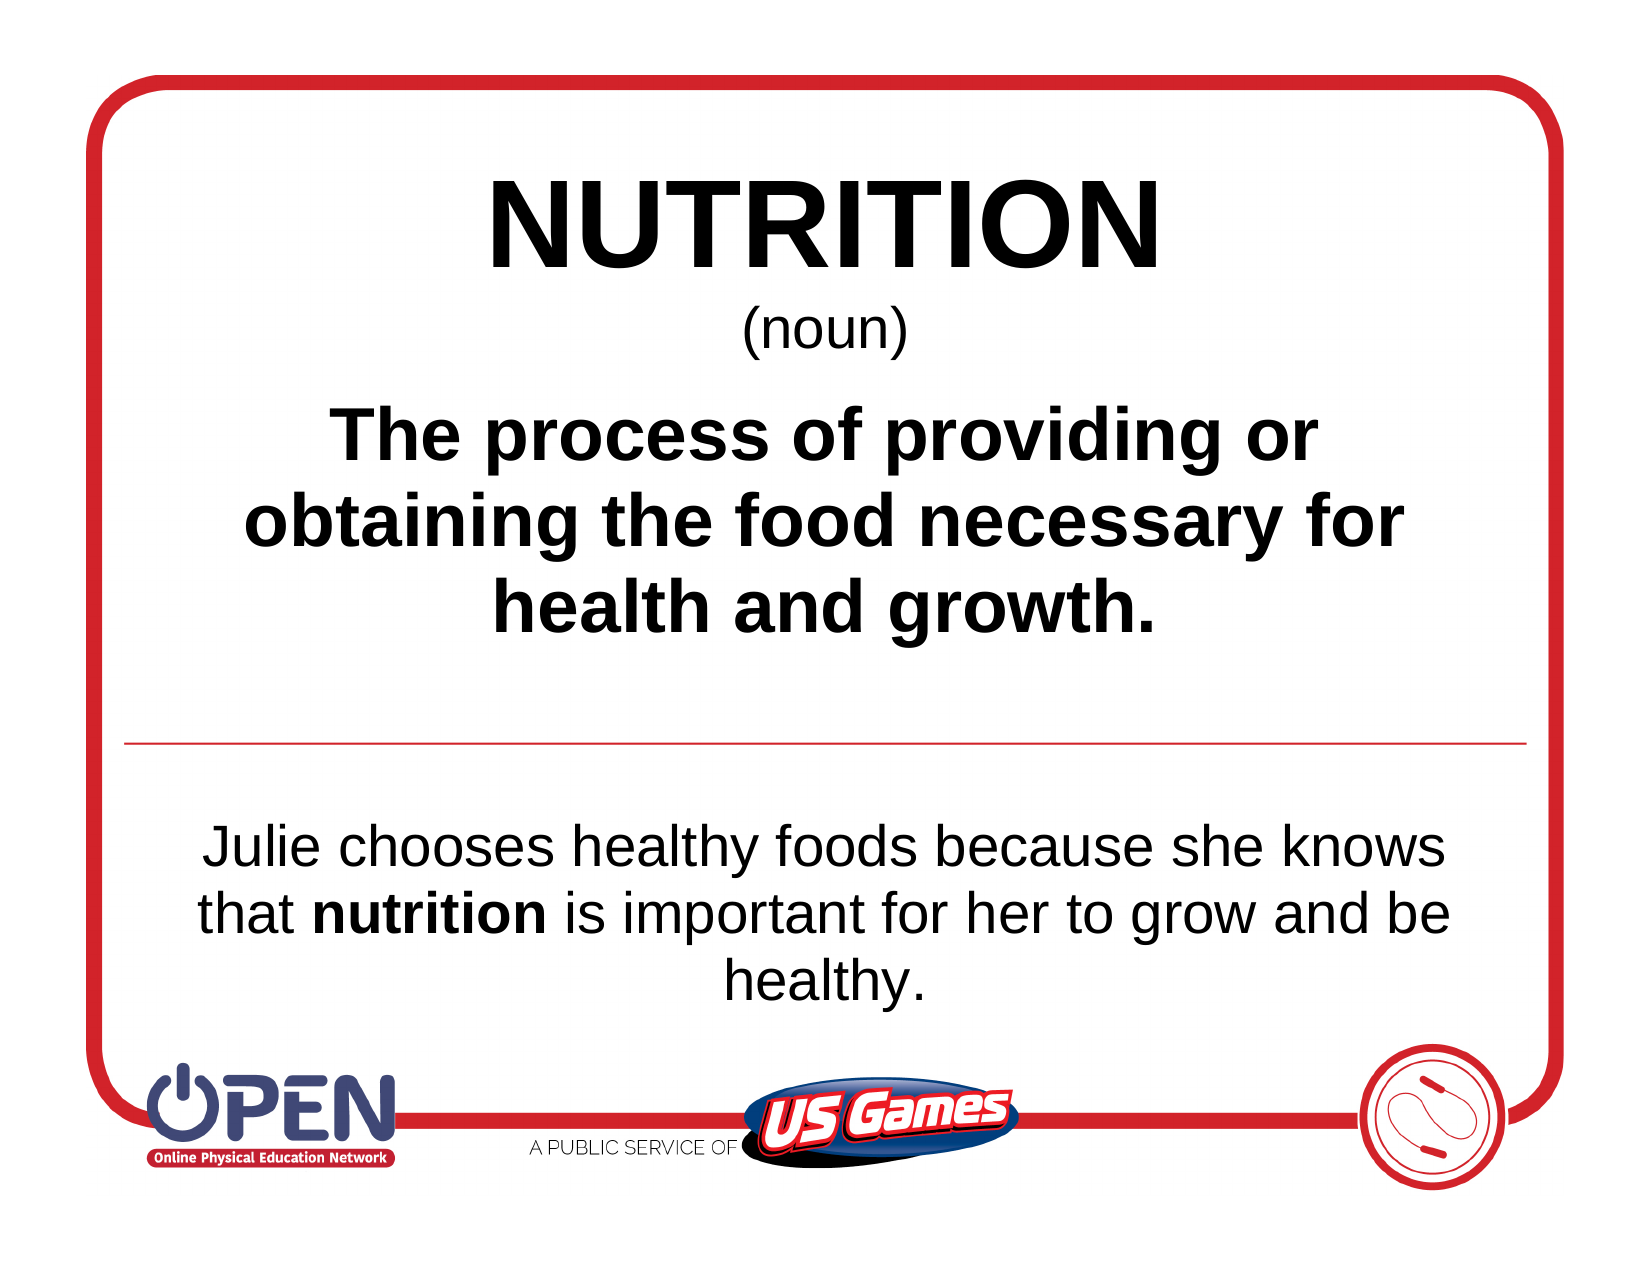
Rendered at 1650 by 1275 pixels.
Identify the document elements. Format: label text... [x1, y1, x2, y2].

text Nutrition [150, 150, 1500, 294]
text (noun) [150, 294, 1500, 361]
picture [86, 75, 1564, 1196]
text The process of providing or obtaining the food necessary for health and growth. [150, 389, 1500, 648]
text Julie chooses healthy foods because she knows that nutrition is important for her to grow and be healthy. [150, 811, 1500, 1012]
